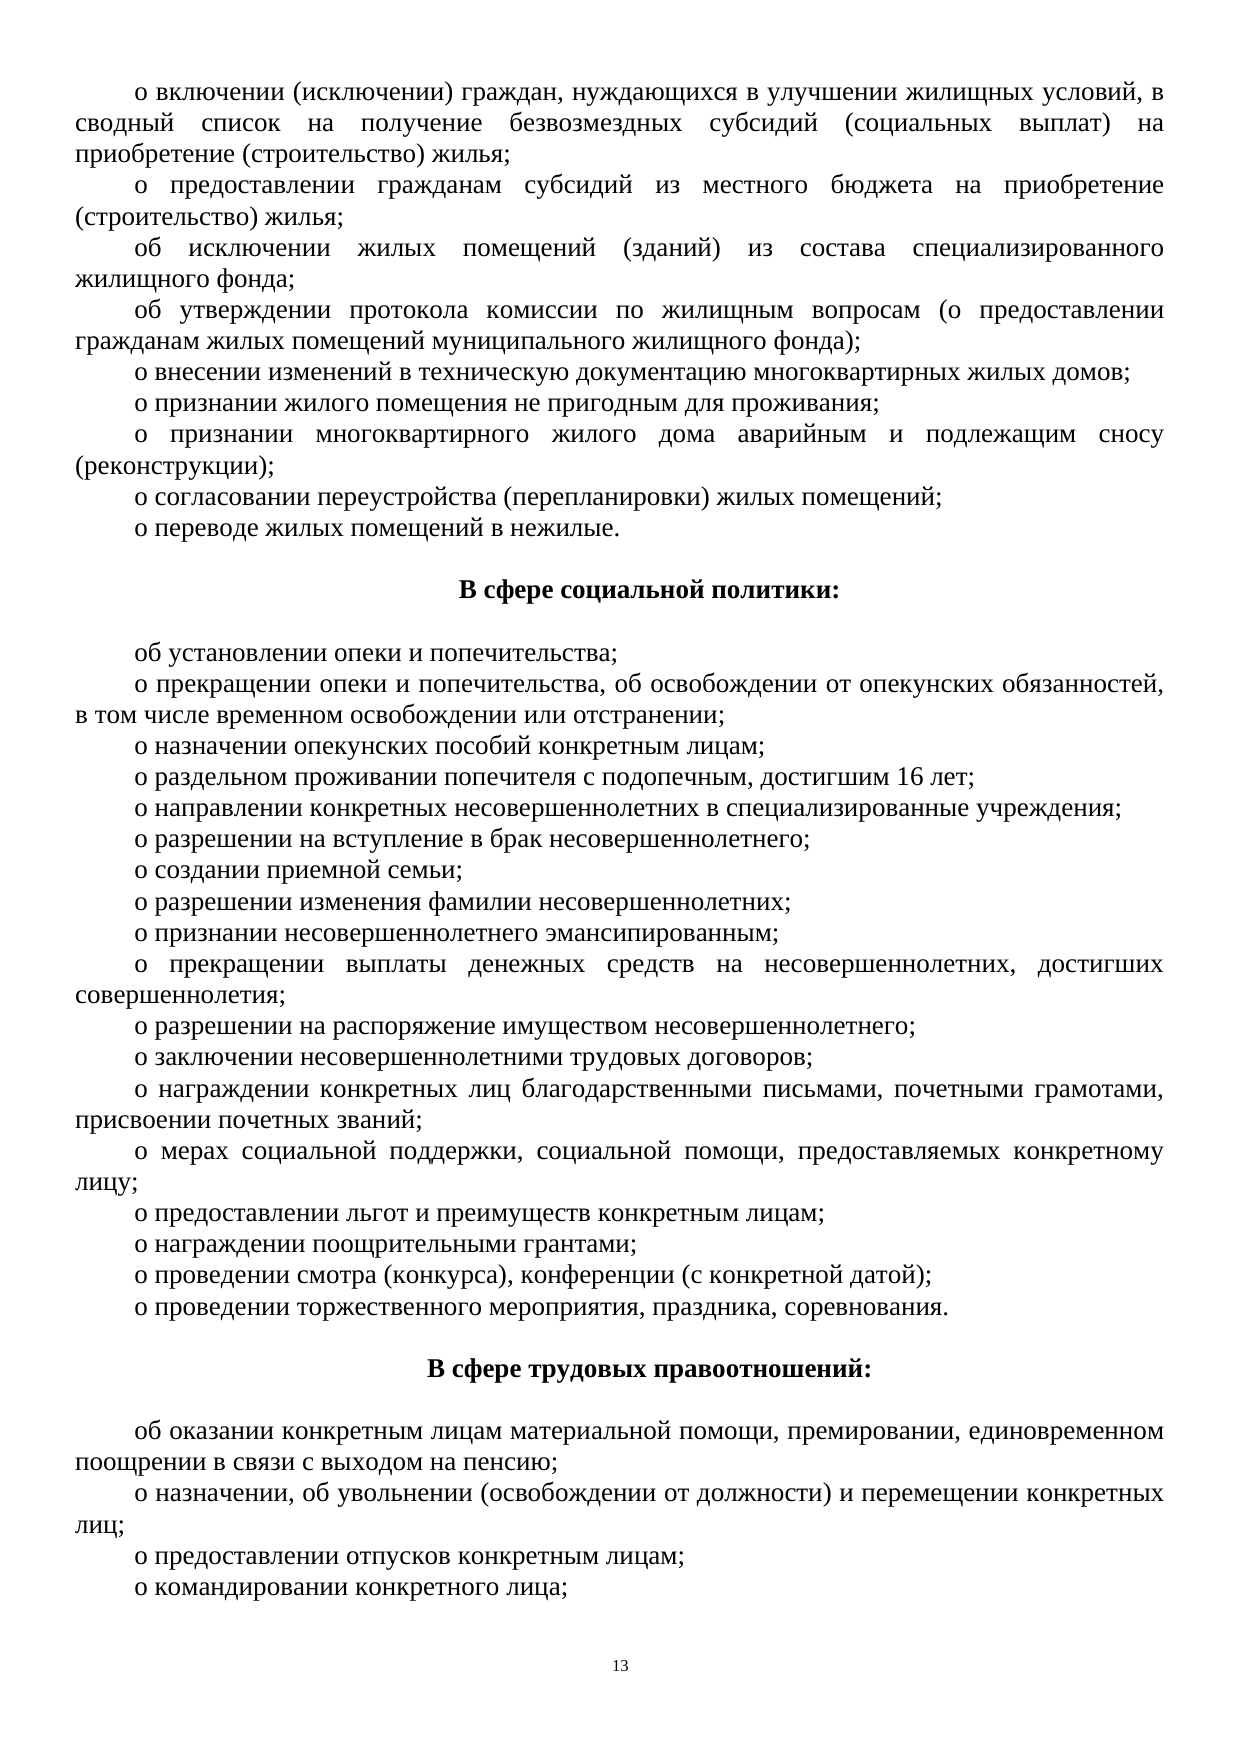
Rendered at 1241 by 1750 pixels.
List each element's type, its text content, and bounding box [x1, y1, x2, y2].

text о награждении конкретных лиц благодарственными письмами, почетными грамотами, присвоении почетных званий; [75, 1072, 1165, 1134]
text о проведении смотра (конкурса), конференции (с конкретной датой); [75, 1258, 1165, 1290]
text о признании многоквартирного жилого дома аварийным и подлежащим сносу (реконструкции); [75, 418, 1165, 480]
text об установлении опеки и попечительства; [75, 636, 1165, 667]
text о прекращении выплаты денежных средств на несовершеннолетних, достигших совершеннолетия; [75, 947, 1165, 1009]
text о мерах социальной поддержки, социальной помощи, предоставляемых конкретному лицу; [75, 1134, 1165, 1196]
text о признании несовершеннолетнего эмансипированным; [75, 916, 1165, 947]
text о награждении поощрительными грантами; [75, 1227, 1165, 1258]
text о включении (исключении) граждан, нуждающихся в улучшении жилищных условий, в сводный список на получение безвозмездных субсидий (социальных выплат) на приобретение (строительство) жилья; [75, 75, 1165, 168]
text о заключении несовершеннолетними трудовых договоров; [75, 1041, 1165, 1072]
text о назначении, об увольнении (освобождении от должности) и перемещении конкретных лиц; [75, 1477, 1165, 1539]
text о предоставлении гражданам субсидий из местного бюджета на приобретение (строительство) жилья; [75, 168, 1165, 231]
text о проведении торжественного мероприятия, праздника, соревнования. [75, 1290, 1165, 1321]
text о прекращении опеки и попечительства, об освобождении от опекунских обязанностей, в том числе временном освобождении или отстранении; [75, 667, 1165, 729]
text о назначении опекунских пособий конкретным лицам; [75, 729, 1165, 760]
text о согласовании переустройства (перепланировки) жилых помещений; [75, 480, 1165, 511]
text об утверждении протокола комиссии по жилищным вопросам (о предоставлении гражданам жилых помещений муниципального жилищного фонда); [75, 293, 1165, 355]
text об исключении жилых помещений (зданий) из состава специализированного жилищного фонда; [75, 231, 1165, 293]
text В сфере трудовых правоотношений: [75, 1352, 1165, 1383]
text о разрешении изменения фамилии несовершеннолетних; [75, 885, 1165, 916]
text о предоставлении льгот и преимуществ конкретным лицам; [75, 1196, 1165, 1227]
text о командировании конкретного лица; [75, 1570, 1165, 1601]
text о направлении конкретных несовершеннолетних в специализированные учреждения; [75, 791, 1165, 822]
text о разрешении на вступление в брак несовершеннолетнего; [75, 822, 1165, 854]
text о создании приемной семьи; [75, 854, 1165, 885]
text В сфере социальной политики: [75, 573, 1165, 604]
text о переводе жилых помещений в нежилые. [75, 511, 1165, 542]
text о признании жилого помещения не пригодным для проживания; [75, 386, 1165, 418]
text о внесении изменений в техническую документацию многоквартирных жилых домов; [75, 355, 1165, 386]
text об оказании конкретным лицам материальной помощи, премировании, единовременном поощрении в связи с выходом на пенсию; [75, 1414, 1165, 1477]
text о разрешении на распоряжение имуществом несовершеннолетнего; [75, 1009, 1165, 1041]
text о предоставлении отпусков конкретным лицам; [75, 1539, 1165, 1570]
text о раздельном проживании попечителя с подопечным, достигшим 16 лет; [75, 760, 1165, 791]
